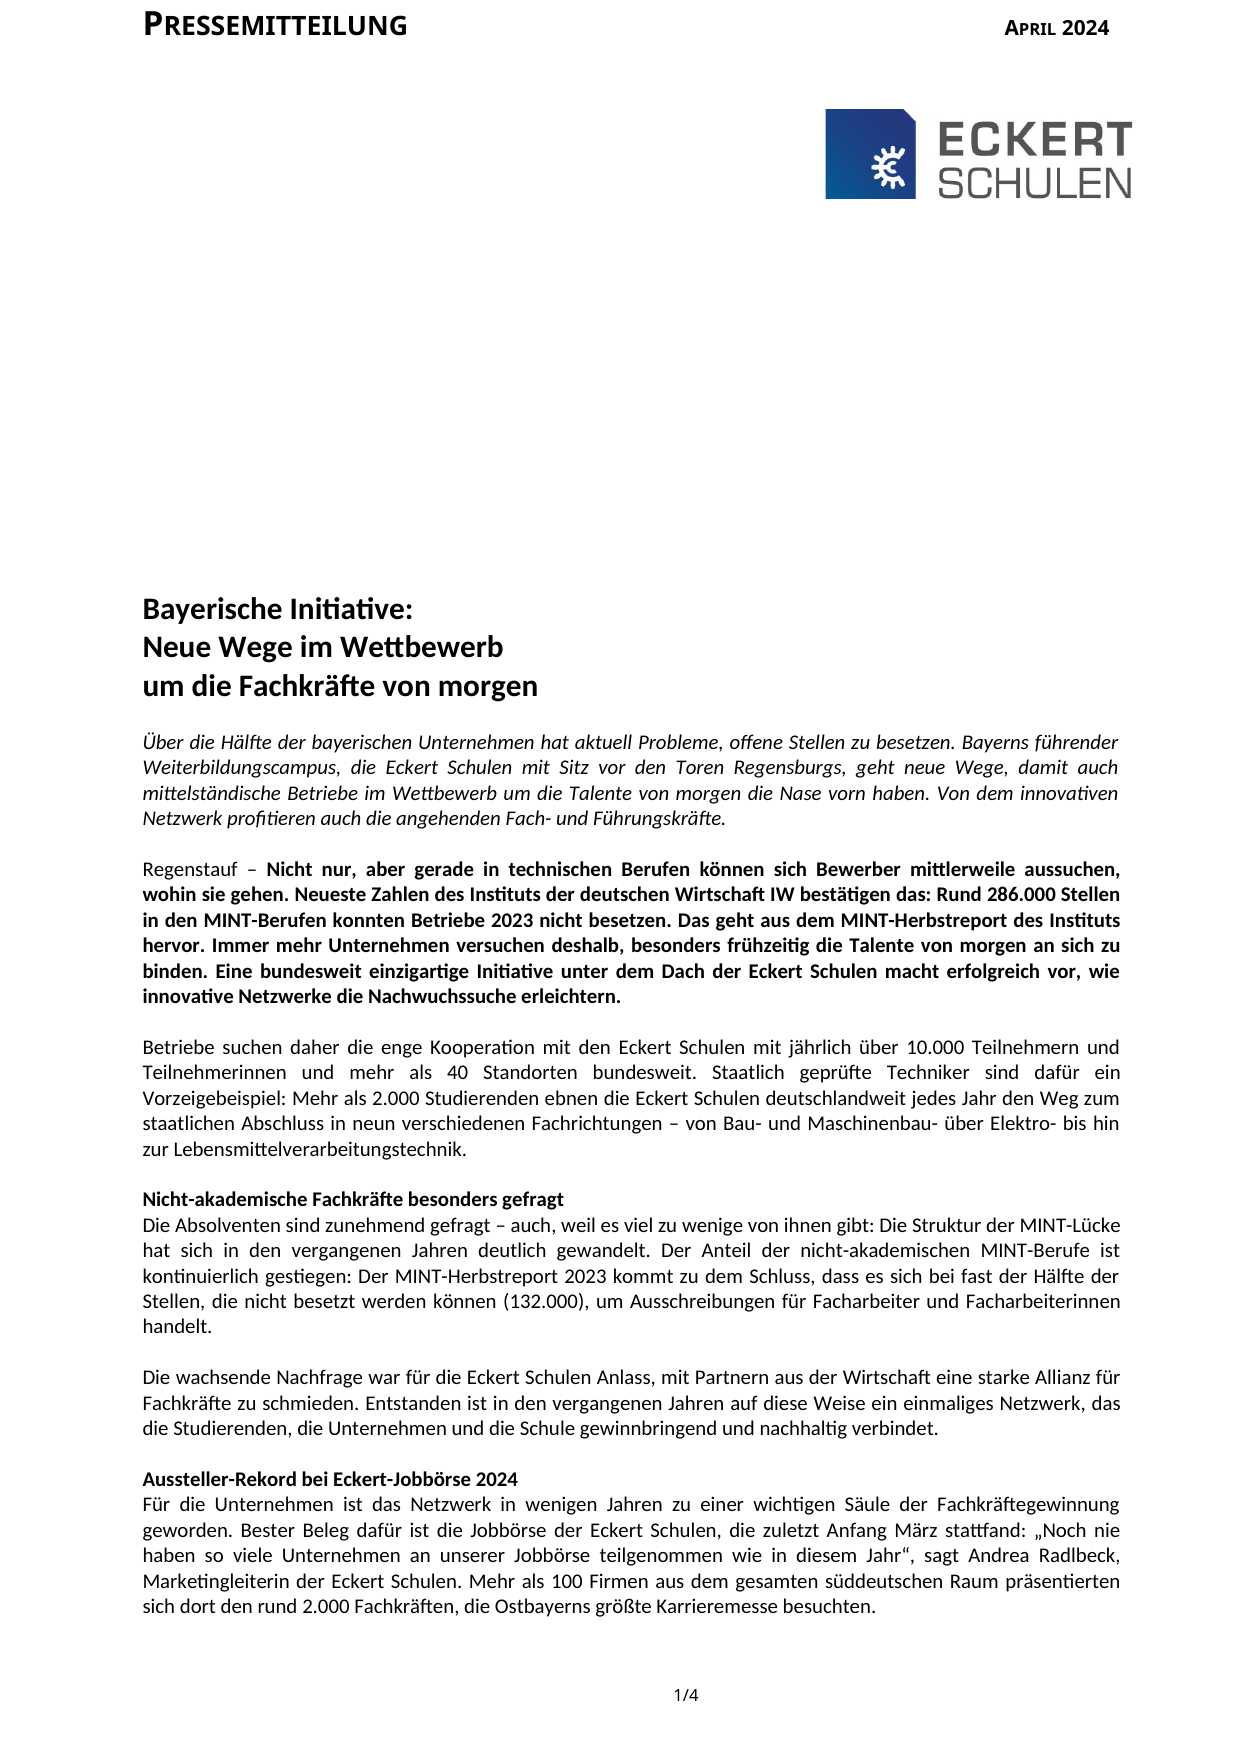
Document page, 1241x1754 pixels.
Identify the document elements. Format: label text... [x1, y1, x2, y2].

picture [825, 109, 1133, 199]
text Regenstauf – Nicht nur, aber gerade in technischen Berufen können sich Bewerber mittlerweile aussuchen, wohin sie gehen. Neueste Zahlen des Instituts der deutschen Wirtschaft IW bestätigen das: Rund 286.000 Stellen in den MINT-Berufen konnten Betriebe 2023 nicht besetzen. Das geht aus dem MINT-Herbstreport des Instituts hervor. Immer mehr Unternehmen versuchen deshalb, besonders frühzeitig die Talente von morgen an sich zu binden. Eine bundesweit einzigartige Initiative unter dem Dach der Eckert Schulen macht erfolgreich vor, wie innovative Netzwerke die Nachwuchssuche erleichtern. [142, 856, 1122, 1009]
text um die Fachkräfte von morgen [142, 666, 1122, 704]
text Für die Unternehmen ist das Netzwerk in wenigen Jahren zu einer wichtigen Säule der Fachkräftegewinnung geworden. Bester Beleg dafür ist die Jobbörse der Eckert Schulen, die zuletzt Anfang März stattfand: „Noch nie haben so viele Unternehmen an unserer Jobbörse teilgenommen wie in diesem Jahr“, sagt Andrea Radlbeck, Marketingleiterin der Eckert Schulen. Mehr als 100 Firmen aus dem gesamten süddeutschen Raum präsentierten sich dort den rund 2.000 Fachkräften, die Ostbayerns größte Karrieremesse besuchten. [142, 1492, 1122, 1619]
text Aussteller-Rekord bei Eckert-Jobbörse 2024 [142, 1466, 1122, 1492]
text Bayerische Initiative: [142, 589, 1122, 627]
text Die wachsende Nachfrage war für die Eckert Schulen Anlass, mit Partnern aus der Wirtschaft eine starke Allianz für Fachkräfte zu schmieden. Entstanden ist in den vergangenen Jahren auf diese Weise ein einmaliges Netzwerk, das die Studierenden, die Unternehmen und die Schule gewinnbringend und nachhaltig verbindet. [142, 1364, 1122, 1441]
text Betriebe suchen daher die enge Kooperation mit den Eckert Schulen mit jährlich über 10.000 Teilnehmern und Teilnehmerinnen und mehr als 40 Standorten bundesweit. Staatlich geprüfte Techniker sind dafür ein Vorzeigebeispiel: Mehr als 2.000 Studierenden ebnen die Eckert Schulen deutschlandweit jedes Jahr den Weg zum staatlichen Abschluss in neun verschiedenen Fachrichtungen – von Bau- und Maschinenbau- über Elektro- bis hin zur Lebensmittelverarbeitungstechnik. [142, 1034, 1122, 1161]
text Neue Wege im Wettbewerb [142, 627, 1122, 666]
text Die Absolventen sind zunehmend gefragt – auch, weil es viel zu wenige von ihnen gibt: Die Struktur der MINT-Lücke hat sich in den vergangenen Jahren deutlich gewandelt. Der Anteil der nicht-akademischen MINT-Berufe ist kontinuierlich gestiegen: Der MINT-Herbstreport 2023 kommt zu dem Schluss, dass es sich bei fast der Hälfte der Stellen, die nicht besetzt werden können (132.000), um Ausschreibungen für Facharbeiter und Facharbeiterinnen handelt. [142, 1212, 1122, 1339]
text Über die Hälfte der bayerischen Unternehmen hat aktuell Probleme, offene Stellen zu besetzen. Bayerns führender Weiterbildungscampus, die Eckert Schulen mit Sitz vor den Toren Regensburgs, geht neue Wege, damit auch mittelständische Betriebe im Wettbewerb um die Talente von morgen die Nase vorn haben. Von dem innovativen Netzwerk profitieren auch die angehenden Fach- und Führungskräfte. [142, 729, 1122, 831]
text Nicht-akademische Fachkräfte besonders gefragt [142, 1187, 1122, 1212]
